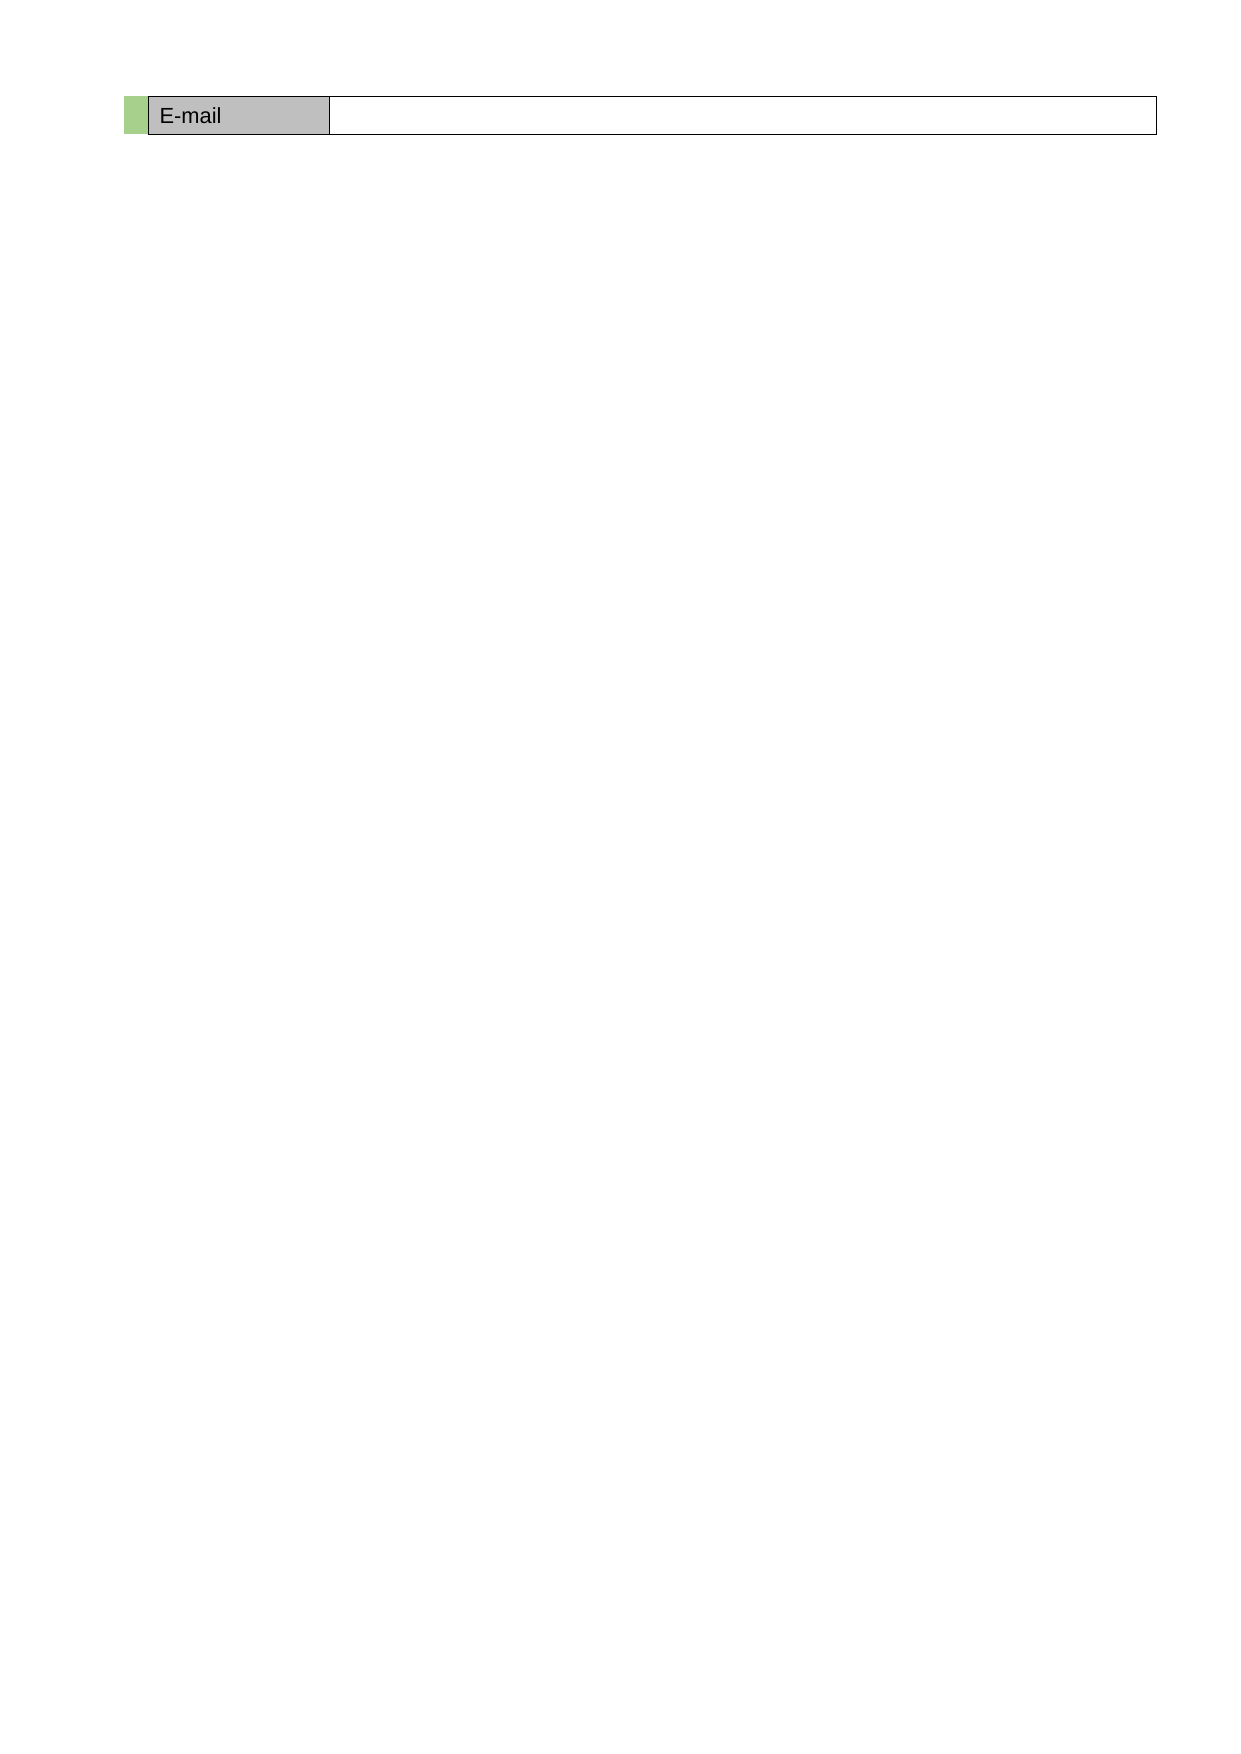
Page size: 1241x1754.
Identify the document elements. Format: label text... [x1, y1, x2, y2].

table_cell [330, 97, 1156, 134]
table_cell E-mail [149, 97, 329, 134]
